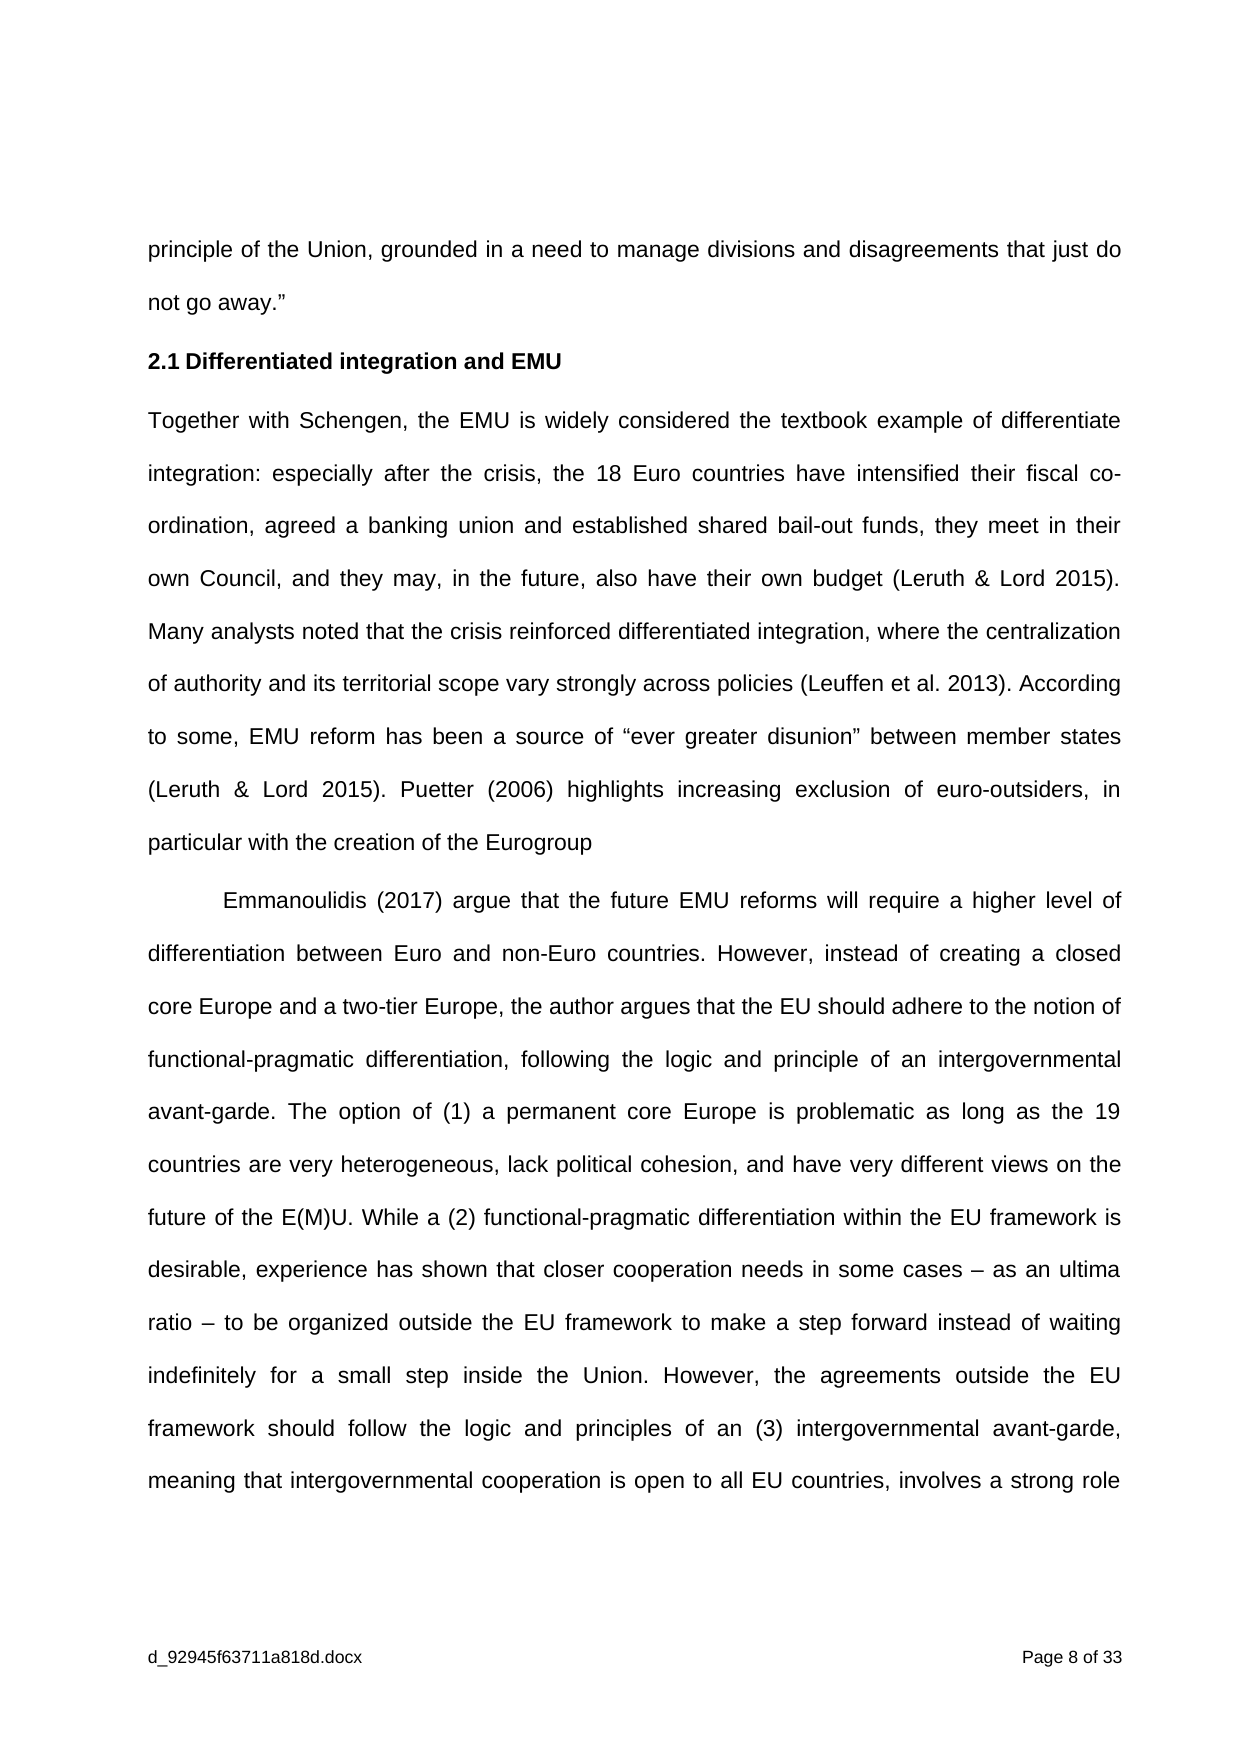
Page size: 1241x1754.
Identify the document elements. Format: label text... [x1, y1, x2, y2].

list Differentiated integration and EMU [148, 348, 1122, 374]
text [148, 887, 1122, 1494]
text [148, 236, 1122, 315]
text Together with Schengen, the EMU is widely considered the textbook example of differentiate integration: especially after the crisis, the 18 Euro countries have intensified their fiscal co-ordination, agreed a banking union and established shared bail-out funds, they meet in their own Council, and they may, in the future, also have their own budget (Leruth & Lord 2015). Many analysts noted that the crisis reinforced differentiated integration, where the centralization of authority and its territorial scope vary strongly across policies (Leuffen et al. 2013). According to some, EMU reform has been a source of “ever greater disunion” between member states (Leruth & Lord 2015). Puetter (2006) highlights increasing exclusion of euro-outsiders, in particular with the creation of the Eurogroup [148, 407, 1122, 855]
